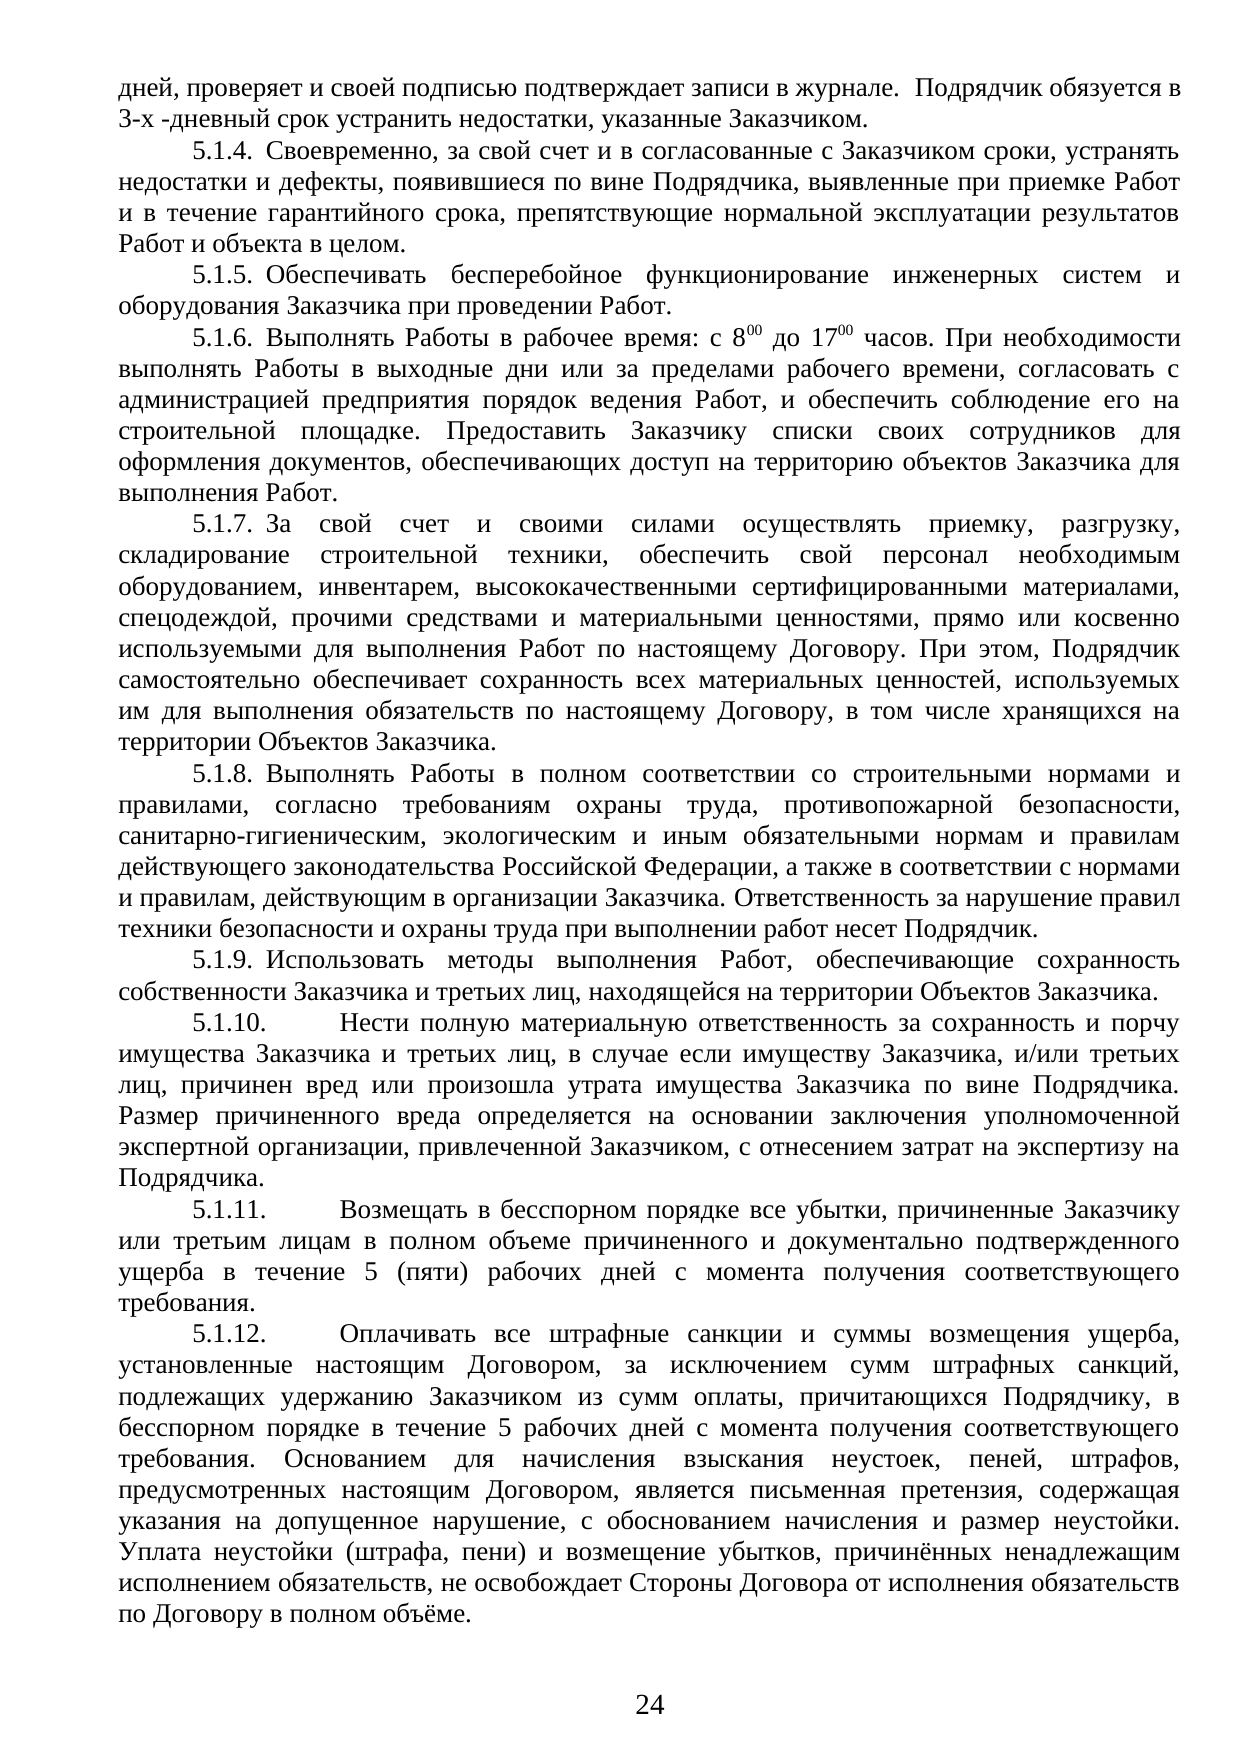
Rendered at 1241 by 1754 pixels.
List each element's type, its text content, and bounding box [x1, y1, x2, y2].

list Возмещать в бесспорном порядке все убытки, причиненные Заказчику или третьим лицам в полном объеме причиненного и документально подтвержденного ущерба в течение 5 (пяти) рабочих дней с момента получения соответствующего требования. [118, 1193, 1181, 1317]
list Своевременно, за свой счет и в согласованные с Заказчиком сроки, устранять недостатки и дефекты, появившиеся по вине Подрядчика, выявленные при приемке Работ и в течение гарантийного срока, препятствующие нормальной эксплуатации результатов Работ и объекта в целом. [118, 134, 1181, 258]
list Выполнять Работы в рабочее время: с 800 до 1700 часов. При необходимости выполнять Работы в выходные дни или за пределами рабочего времени, согласовать с администрацией предприятия порядок ведения Работ, и обеспечить соблюдение его на строительной площадке. Предоставить Заказчику списки своих сотрудников для оформления документов, обеспечивающих доступ на территорию объектов Заказчика для выполнения Работ. [118, 321, 1181, 507]
list Обеспечивать бесперебойное функционирование инженерных систем и оборудования Заказчика при проведении Работ. [118, 258, 1181, 321]
list Использовать методы выполнения Работ, обеспечивающие сохранность собственности Заказчика и третьих лиц, находящейся на территории Объектов Заказчика. [118, 943, 1181, 1006]
list Нести полную материальную ответственность за сохранность и порчу имущества Заказчика и третьих лиц, в случае если имуществу Заказчика, и/или третьих лиц, причинен вред или произошла утрата имущества Заказчика по вине Подрядчика. Размер причиненного вреда определяется на основании заключения уполномоченной экспертной организации, привлеченной Заказчиком, с отнесением затрат на экспертизу на Подрядчика. [118, 1006, 1181, 1193]
list Оплачивать все штрафные санкции и суммы возмещения ущерба, установленные настоящим Договором, за исключением сумм штрафных санкций, подлежащих удержанию Заказчиком из сумм оплаты, причитающихся Подрядчику, в бесспорном порядке в течение 5 рабочих дней с момента получения соответствующего требования. Основанием для начисления взыскания неустоек, пеней, штрафов, предусмотренных настоящим Договором, является письменная претензия, содержащая указания на допущенное нарушение, с обоснованием начисления и размер неустойки. Уплата неустойки (штрафа, пени) и возмещение убытков, причинённых ненадлежащим исполнением обязательств, не освобождает Стороны Договора от исполнения обязательств по Договору в полном объёме. [118, 1317, 1181, 1629]
list За свой счет и своими силами осуществлять приемку, разгрузку, складирование строительной техники, обеспечить свой персонал необходимым оборудованием, инвентарем, высококачественными сертифицированными материалами, спецодеждой, прочими средствами и материальными ценностями, прямо или косвенно используемыми для выполнения Работ по настоящему Договору. При этом, Подрядчик самостоятельно обеспечивает сохранность всех материальных ценностей, используемых им для выполнения обязательств по настоящему Договору, в том числе хранящихся на территории Объектов Заказчика. [118, 507, 1181, 757]
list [118, 71, 1181, 134]
list Выполнять Работы в полном соответствии со строительными нормами и правилами, согласно требованиям охраны труда, противопожарной безопасности, санитарно-гигиеническим, экологическим и иным обязательными нормам и правилам действующего законодательства Российской Федерации, а также в соответствии с нормами и правилам, действующим в организации Заказчика. Ответственность за нарушение правил техники безопасности и охраны труда при выполнении работ несет Подрядчик. [118, 757, 1181, 943]
